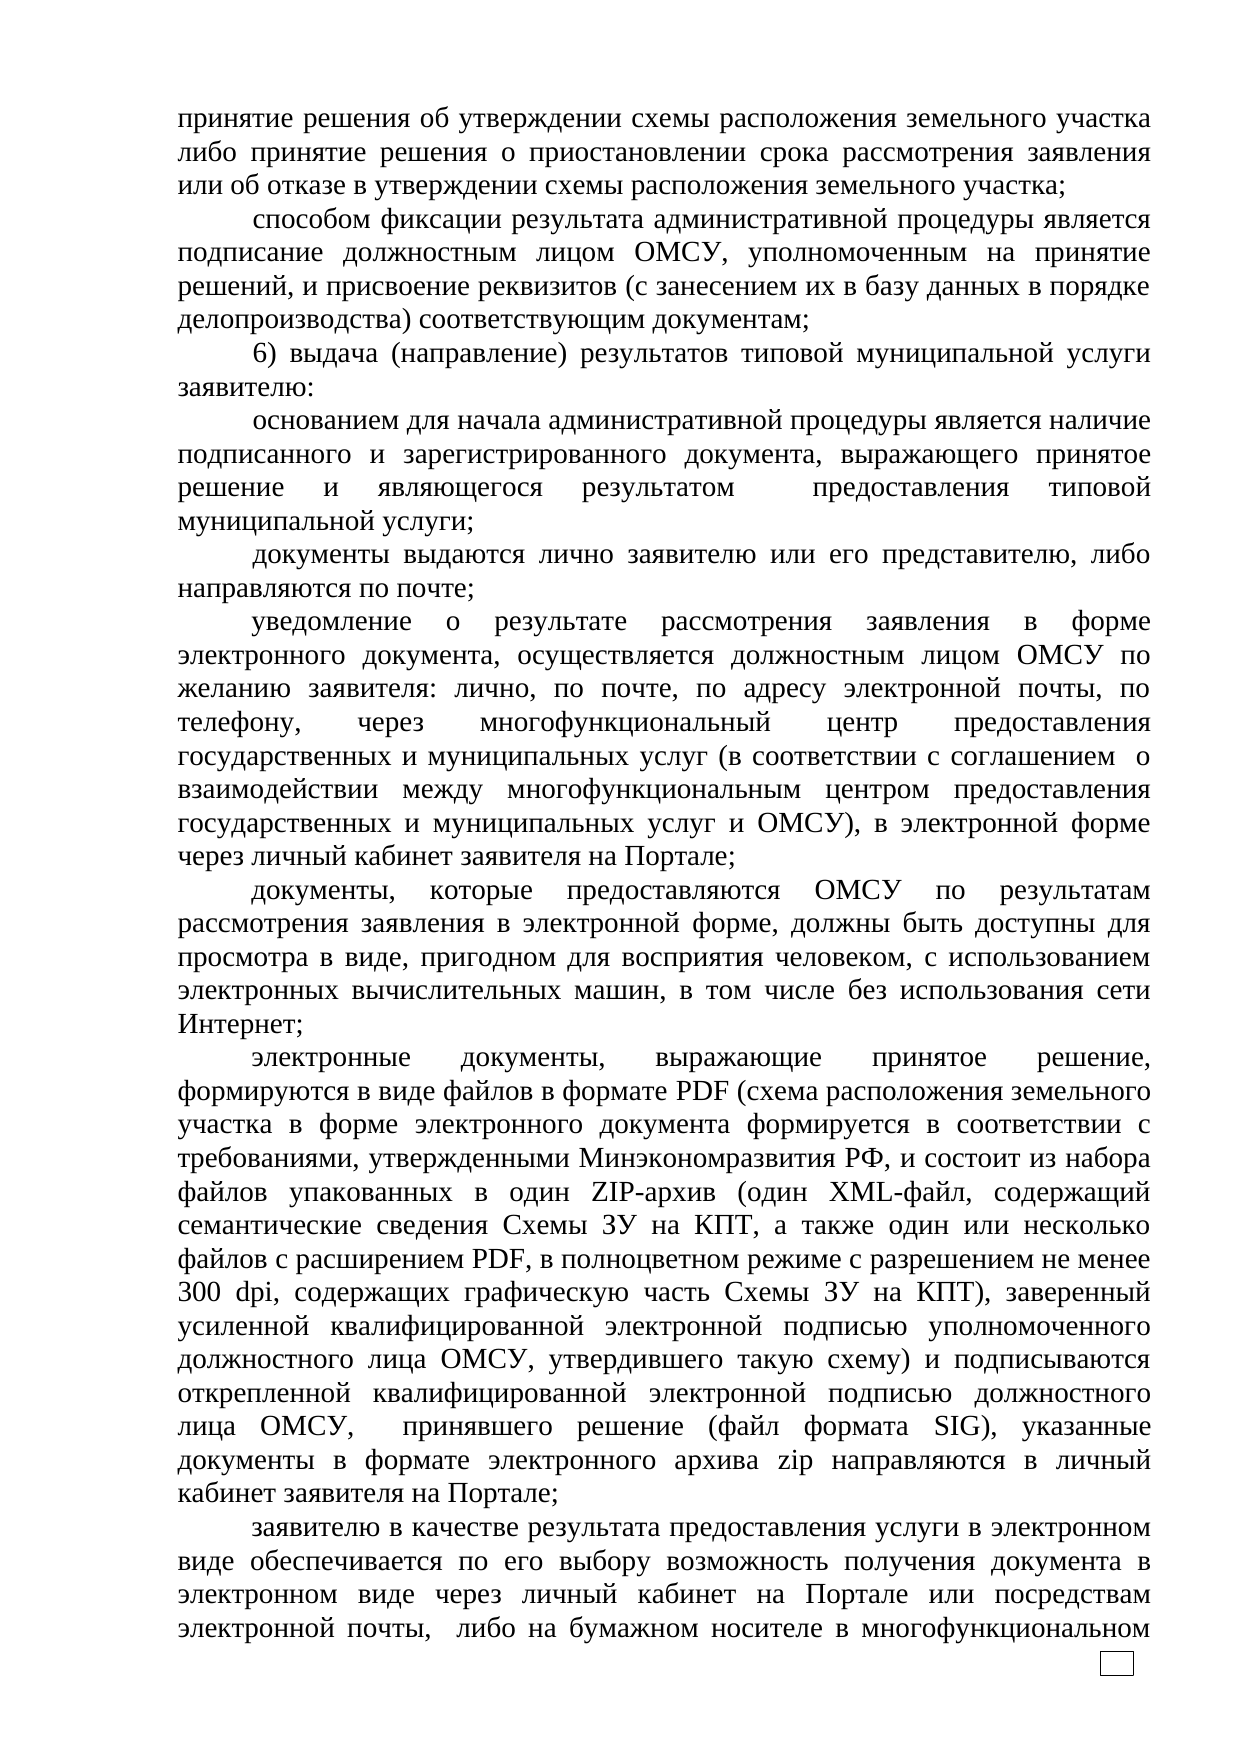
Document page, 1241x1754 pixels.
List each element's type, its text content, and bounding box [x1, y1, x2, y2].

list документы выдаются лично заявителю или его представителю, либо направляются по почте; [177, 536, 1152, 603]
list основанием для начала административной процедуры является наличие подписанного и зарегистрированного документа, выражающего принятое решение и являющегося результатом предоставления типовой муниципальной услуги; [177, 402, 1152, 536]
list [177, 100, 1152, 201]
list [177, 1509, 1152, 1643]
list способом фиксации результата административной процедуры является подписание должностным лицом ОМСУ, уполномоченным на принятие решений, и присвоение реквизитов (с занесением их в базу данных в порядке делопроизводства) соответствующим документам; [177, 201, 1152, 335]
list уведомление о результате рассмотрения заявления в форме электронного документа, осуществляется должностным лицом ОМСУ по желанию заявителя: лично, по почте, по адресу электронной почты, по телефону, через многофункциональный центр предоставления государственных и муниципальных услуг (в соответствии с соглашением о взаимодействии между многофункциональным центром предоставления государственных и муниципальных услуг и ОМСУ), в электронной форме через личный кабинет заявителя на Портале; [177, 603, 1152, 872]
list электронные документы, выражающие принятое решение, формируются в виде файлов в формате PDF (схема расположения земельного участка в форме электронного документа формируется в соответствии с требованиями, утвержденными Минэкономразвития РФ, и состоит из набора файлов упакованных в один ZIP-архив (один XML-файл, содержащий семантические сведения Схемы ЗУ на КПТ, а также один или несколько файлов с расширением PDF, в полноцветном режиме с разрешением не менее 300 dpi, содержащих графическую часть Схемы ЗУ на КПТ), заверенный усиленной квалифицированной электронной подписью уполномоченного должностного лица ОМСУ, утвердившего такую схему) и подписываются открепленной квалифицированной электронной подписью должностного лица ОМСУ, принявшего решение (файл формата SIG), указанные документы в формате электронного архива zip направляются в личный кабинет заявителя на Портале; [177, 1039, 1152, 1509]
list 6) выдача (направление) результатов типовой муниципальной услуги заявителю: [177, 335, 1152, 402]
list документы, которые предоставляются ОМСУ по результатам рассмотрения заявления в электронной форме, должны быть доступны для просмотра в виде, пригодном для восприятия человеком, с использованием электронных вычислительных машин, в том числе без использования сети Интернет; [177, 872, 1152, 1039]
